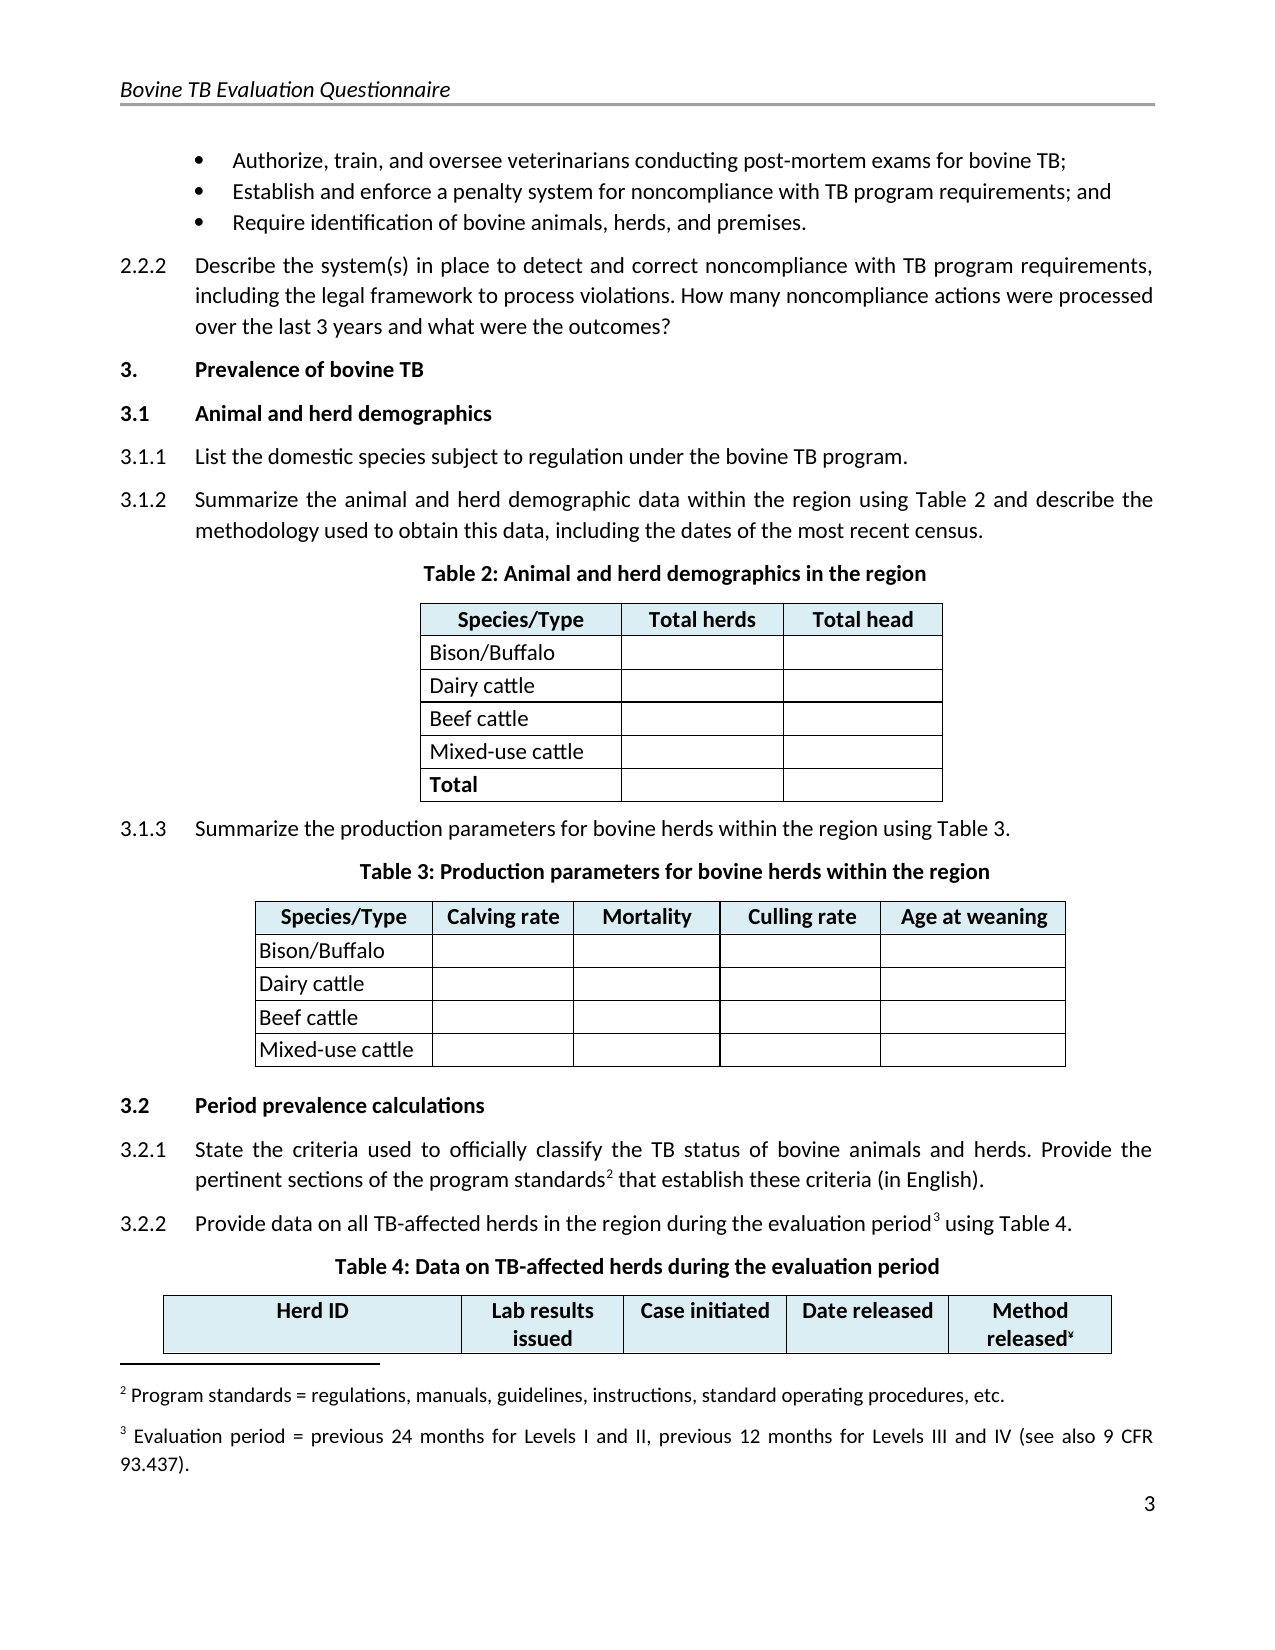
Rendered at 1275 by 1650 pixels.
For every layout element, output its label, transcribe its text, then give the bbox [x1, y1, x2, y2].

table_cell Bison/Buffalo [421, 636, 621, 668]
table_cell [881, 1034, 1065, 1066]
text Table 4: Data on TB-affected herds during the evaluation period [120, 1252, 1155, 1280]
table_cell [784, 636, 942, 668]
table_cell [574, 1001, 719, 1033]
table_cell [433, 935, 573, 967]
table_cell [622, 636, 783, 668]
text 3.1.1 List the domestic species subject to regulation under the bovine TB program. [120, 442, 1155, 470]
table_header Species/Type [256, 902, 432, 933]
table_cell [881, 935, 1065, 967]
table_cell [721, 1001, 880, 1033]
table_cell [784, 670, 942, 701]
table_header Method released¥ [949, 1296, 1111, 1352]
table_header Total herds [622, 604, 783, 635]
subtitle 3.2 Period prevalence calculations [120, 1092, 1155, 1120]
table_header Species/Type [421, 604, 621, 635]
table_cell Mixed-use cattle [256, 1034, 432, 1066]
table_cell Dairy cattle [421, 670, 621, 701]
table_cell Dairy cattle [256, 968, 432, 999]
text 3.1.3 Summarize the production parameters for bovine herds within the region using Table 3. [120, 814, 1155, 842]
table_cell [574, 968, 719, 999]
table_cell [433, 968, 573, 999]
table_cell Total [421, 769, 621, 801]
table_cell [784, 703, 942, 734]
list Describe the system(s) in place to detect and correct noncompliance with TB program requirements, including the legal framework to process violations. How many noncompliance actions were processed over the last 3 years and what were the outcomes? [120, 251, 1155, 340]
table_header Mortality [574, 902, 719, 933]
subtitle 3.1 Animal and herd demographics [120, 399, 1155, 427]
table_cell [622, 670, 783, 701]
list Table 2: Animal and herd demographics in the region [195, 559, 1155, 587]
table_header Total head [784, 604, 942, 635]
table_cell [784, 736, 942, 767]
text 3.1.2 Summarize the animal and herd demographic data within the region using Table 2 and describe the methodology used to obtain this data, including the dates of the most recent census. [120, 485, 1155, 544]
table_cell [622, 703, 783, 734]
table_cell [622, 769, 783, 801]
list Require identification of bovine animals, herds, and premises. [195, 208, 1155, 236]
table_cell Mixed-use cattle [421, 736, 621, 767]
table_cell Bison/Buffalo [256, 935, 432, 967]
table_header Lab results issued [462, 1296, 623, 1352]
table_cell [622, 736, 783, 767]
list Authorize, train, and oversee veterinarians conducting post-mortem exams for bovine TB; [195, 146, 1155, 174]
list Establish and enforce a penalty system for noncompliance with TB program requirements; and [195, 177, 1155, 205]
table_cell Beef cattle [256, 1001, 432, 1033]
table_cell [881, 1001, 1065, 1033]
table_header Date released [787, 1296, 948, 1352]
table_header Herd ID [164, 1296, 461, 1352]
text 3.2.1 State the criteria used to officially classify the TB status of bovine animals and herds. Provide the pertinent sections of the program standards that establish these criteria (in English). [120, 1135, 1155, 1194]
table_cell [574, 935, 719, 967]
table_cell [881, 968, 1065, 999]
table_cell [784, 769, 942, 801]
table_cell [721, 935, 880, 967]
table_cell Beef cattle [421, 703, 621, 734]
subtitle 3. Prevalence of bovine TB [120, 356, 1155, 383]
text Table 3: Production parameters for bovine herds within the region [195, 857, 1155, 885]
table_cell [574, 1034, 719, 1066]
list Provide data on all TB-affected herds in the region during the evaluation period using Table 4. [120, 1209, 1155, 1237]
table_cell [433, 1034, 573, 1066]
table_cell [433, 1001, 573, 1033]
table_header Calving rate [433, 902, 573, 933]
table_cell [721, 968, 880, 999]
table_header Age at weaning [881, 902, 1065, 933]
table_header Culling rate [721, 902, 880, 933]
table_header Case initiated [624, 1296, 786, 1352]
table_cell [721, 1034, 880, 1066]
